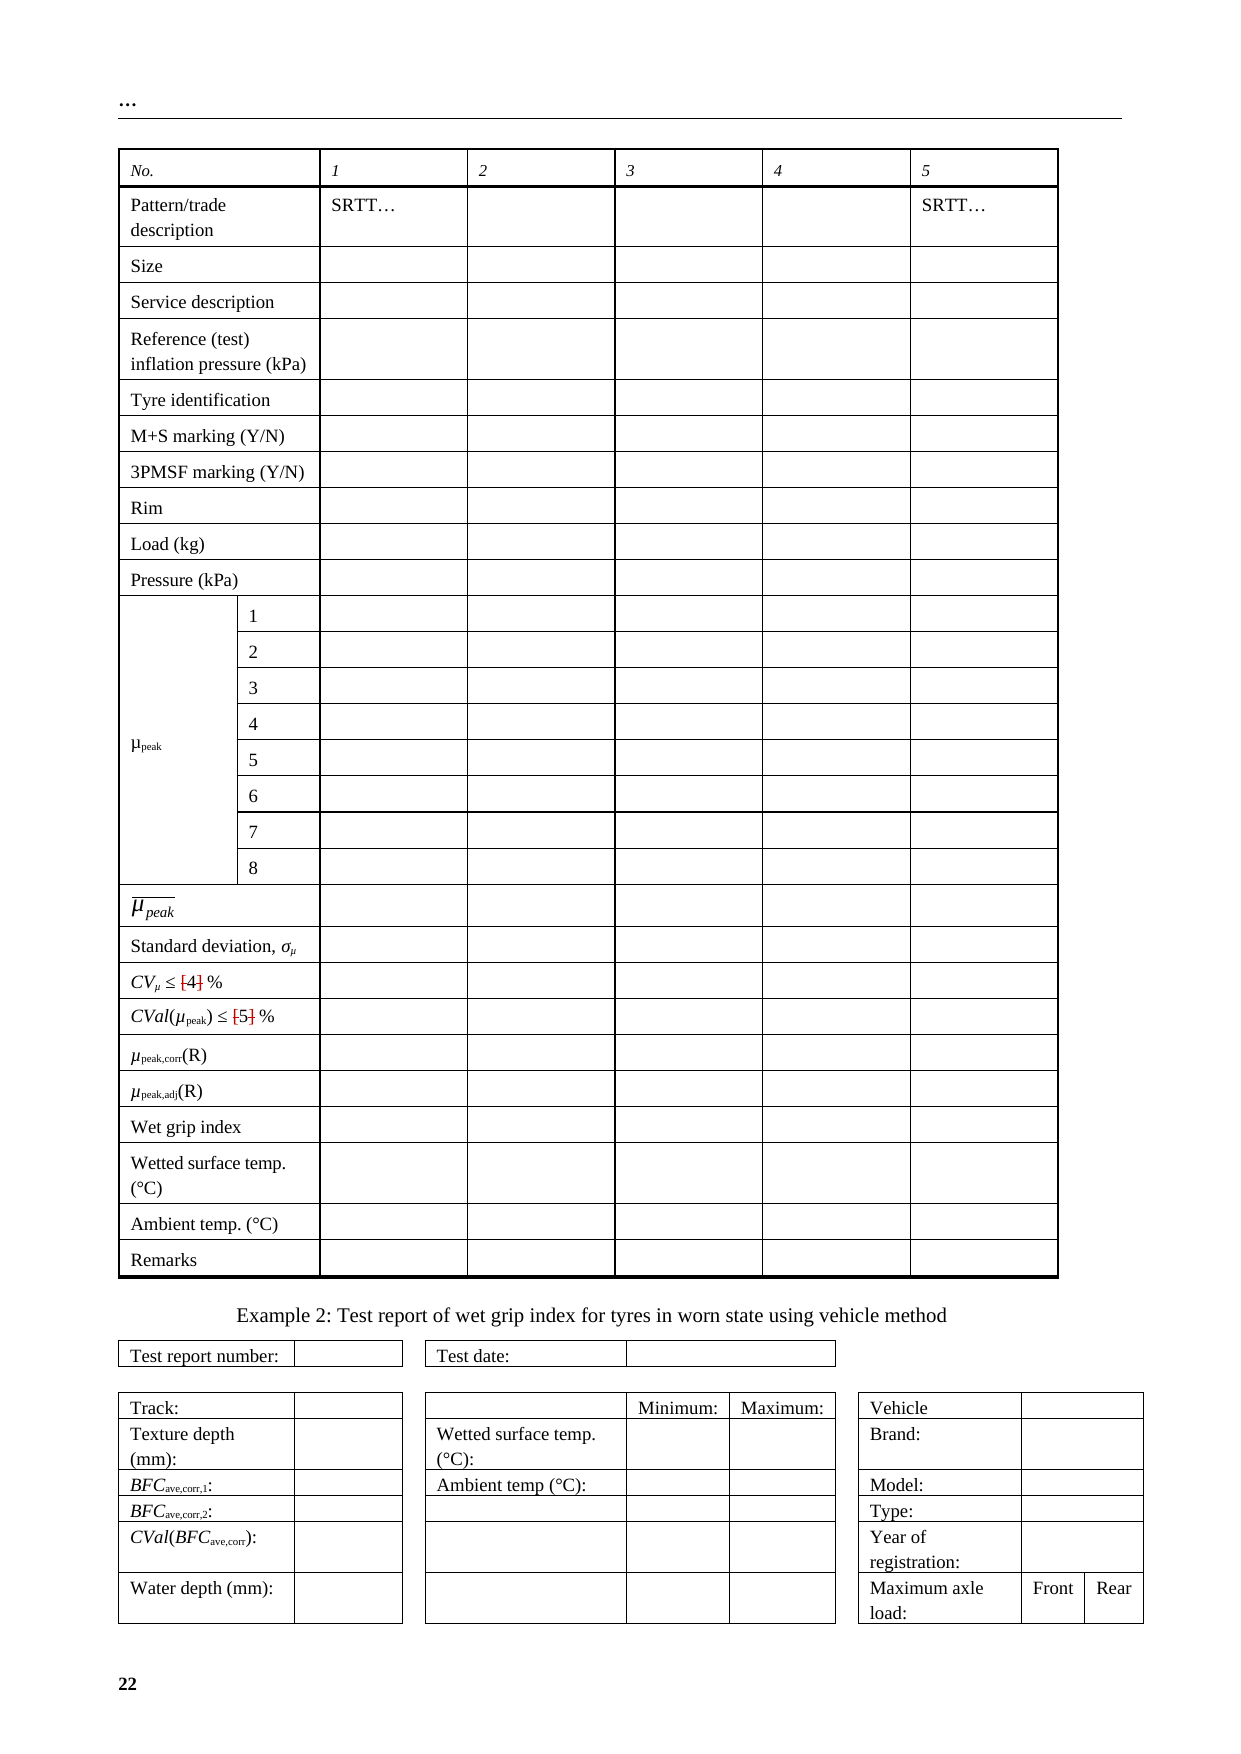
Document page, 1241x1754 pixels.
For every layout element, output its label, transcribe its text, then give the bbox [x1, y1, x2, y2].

table_cell Brand: [859, 1419, 1021, 1469]
table_cell [911, 319, 1057, 379]
table_cell [616, 488, 762, 523]
table_cell CVµ ≤ [4] % [120, 963, 319, 998]
table_cell [616, 632, 762, 667]
table_cell [911, 1071, 1057, 1106]
table_cell [763, 452, 910, 487]
table_cell [729, 1367, 835, 1392]
table_cell [403, 1572, 425, 1623]
table_cell CVal(BFCave,corr): [119, 1522, 294, 1572]
table_cell [468, 632, 614, 667]
table_cell Wetted surface temp. (°C): [426, 1419, 626, 1469]
table_cell [468, 380, 614, 415]
table_header [295, 1341, 402, 1366]
table_cell [763, 885, 910, 926]
table_cell SRTT… [911, 188, 1057, 246]
table_cell [295, 1419, 402, 1469]
table_cell [911, 560, 1057, 595]
table_cell [321, 452, 467, 487]
table_cell [616, 813, 762, 847]
table_cell [468, 596, 614, 631]
table_cell BFCave,corr,2: [119, 1496, 294, 1521]
table_cell [763, 704, 910, 739]
table_header 5 [911, 150, 1057, 185]
table_cell Ambient temp. (°C) [120, 1204, 319, 1239]
table_cell Size [120, 247, 319, 282]
table_cell [468, 560, 614, 595]
table_cell [730, 1419, 835, 1469]
table_cell [1022, 1496, 1143, 1521]
table_cell [321, 849, 467, 883]
table_cell 4 [238, 704, 319, 739]
table_cell [321, 596, 467, 631]
table_cell [295, 1573, 402, 1623]
table_cell [616, 1035, 762, 1070]
table_cell Water depth (mm): [119, 1573, 294, 1623]
table_cell [627, 1470, 729, 1495]
table_cell [426, 1522, 626, 1572]
table_cell [468, 1071, 614, 1106]
table_cell Service description [120, 283, 319, 318]
table_cell [763, 1240, 910, 1275]
table_cell [321, 963, 467, 998]
table_cell Maximum axle load: [859, 1573, 1021, 1623]
table_cell CVal(µpeak) ≤ [5] % [120, 999, 319, 1034]
table_cell [321, 999, 467, 1034]
table_cell [468, 927, 614, 962]
table_cell [763, 524, 910, 559]
table_cell [468, 1035, 614, 1070]
table_cell [321, 927, 467, 962]
table_cell Reference (test) inflation pressure (kPa) [120, 319, 319, 379]
table_cell [1022, 1522, 1143, 1572]
table_cell [468, 963, 614, 998]
table_cell [911, 632, 1057, 667]
table_cell [321, 1143, 467, 1203]
table_cell [911, 927, 1057, 962]
table_cell [763, 1204, 910, 1239]
table_cell [911, 963, 1057, 998]
table_cell Wet grip index [120, 1107, 319, 1142]
table_cell [468, 1240, 614, 1275]
table_cell [616, 927, 762, 962]
table_cell [763, 776, 910, 811]
table_cell [321, 704, 467, 739]
table_cell [468, 1143, 614, 1203]
table_cell Year of registration: [859, 1522, 1021, 1572]
table_cell BFCave,corr,1: [119, 1470, 294, 1495]
table_cell Minimum: [627, 1393, 729, 1418]
table_cell [616, 776, 762, 811]
table_cell Rear [1085, 1573, 1143, 1623]
table_cell [763, 1035, 910, 1070]
table_cell [295, 1393, 402, 1418]
table_header No. [120, 150, 319, 185]
table_cell [403, 1521, 425, 1572]
table_header Test date: [426, 1341, 626, 1366]
table_cell [321, 1071, 467, 1106]
table_cell Load (kg) [120, 524, 319, 559]
table_cell [616, 560, 762, 595]
table_cell [763, 1107, 910, 1142]
table_cell [730, 1522, 835, 1572]
table_cell [627, 1573, 729, 1623]
table_cell [403, 1392, 425, 1418]
table_cell Maximum: [730, 1393, 835, 1418]
table_cell [911, 999, 1057, 1034]
table_cell [468, 319, 614, 379]
table_cell µpeak,adj(R) [120, 1071, 319, 1106]
table_cell [911, 740, 1057, 775]
table_cell [321, 416, 467, 451]
table_cell [468, 776, 614, 811]
table_cell [911, 283, 1057, 318]
table_cell [468, 668, 614, 703]
table_cell [616, 1143, 762, 1203]
table_cell [763, 188, 910, 246]
table_cell [468, 1204, 614, 1239]
table_cell [911, 416, 1057, 451]
table_header 3 [616, 150, 762, 185]
table_header Test report number: [119, 1341, 294, 1366]
table_cell [1022, 1393, 1143, 1418]
table_cell [763, 283, 910, 318]
table_cell 3PMSF marking (Y/N) [120, 452, 319, 487]
table_cell [616, 1204, 762, 1239]
table_cell [836, 1495, 858, 1521]
table_cell [763, 380, 910, 415]
table_cell [911, 704, 1057, 739]
table_cell [911, 452, 1057, 487]
table_cell [321, 319, 467, 379]
table_cell [321, 380, 467, 415]
table_cell [911, 776, 1057, 811]
table_cell [616, 1240, 762, 1275]
table_cell [763, 963, 910, 998]
table_cell Track: [119, 1393, 294, 1418]
table_cell [616, 596, 762, 631]
table_cell [468, 247, 614, 282]
table_cell Model: [859, 1470, 1021, 1495]
table_cell [911, 1240, 1057, 1275]
table_cell [425, 1367, 627, 1392]
table_cell [616, 668, 762, 703]
table_cell [468, 1107, 614, 1142]
table_cell 3 [238, 668, 319, 703]
table_cell 5 [238, 740, 319, 775]
table_cell [616, 1071, 762, 1106]
table_cell [468, 416, 614, 451]
table_cell [468, 524, 614, 559]
table_cell [321, 632, 467, 667]
table_cell Rim [120, 488, 319, 523]
table_cell [616, 283, 762, 318]
table_cell [616, 1107, 762, 1142]
table_cell [763, 813, 910, 847]
table_cell Tyre identification [120, 380, 319, 415]
table_cell 6 [238, 776, 319, 811]
table_cell [321, 813, 467, 847]
table_cell [468, 849, 614, 883]
table_cell [763, 740, 910, 775]
table_cell Pattern/trade description [120, 188, 319, 246]
table_cell [119, 1367, 294, 1392]
table_cell [627, 1522, 729, 1572]
table_cell [295, 1367, 402, 1392]
table_cell [402, 1366, 425, 1392]
table_cell [911, 813, 1057, 847]
table_cell [836, 1469, 858, 1495]
table_cell [403, 1469, 425, 1495]
table_cell [295, 1470, 402, 1495]
table_cell M+S marking (Y/N) [120, 416, 319, 451]
table_cell [763, 488, 910, 523]
table_cell [403, 1495, 425, 1521]
table_cell [616, 849, 762, 883]
table_header 2 [468, 150, 614, 185]
table_cell [911, 380, 1057, 415]
table_cell Wetted surface temp. (°C) [120, 1143, 319, 1203]
table_cell [836, 1392, 858, 1418]
table_cell SRTT… [321, 188, 467, 246]
table_cell [763, 632, 910, 667]
table_cell [468, 283, 614, 318]
table_cell [468, 813, 614, 847]
table_cell 8 [238, 849, 319, 883]
table_cell [911, 1143, 1057, 1203]
table_header 4 [763, 150, 910, 185]
table_cell [321, 1107, 467, 1142]
table_cell [468, 704, 614, 739]
table_header [627, 1341, 835, 1366]
table_cell [616, 452, 762, 487]
table_cell [911, 596, 1057, 631]
table_cell [911, 1107, 1057, 1142]
table_cell [763, 247, 910, 282]
table_cell [836, 1418, 858, 1469]
table_cell [627, 1496, 729, 1521]
table_cell [763, 1143, 910, 1203]
table_cell [616, 380, 762, 415]
table_cell [763, 596, 910, 631]
text Example 2: Test report of wet grip index for tyres in worn state using vehicle method [236, 1303, 1122, 1327]
table_cell [468, 188, 614, 246]
table_cell [321, 283, 467, 318]
table_cell [911, 849, 1057, 883]
table_cell [763, 416, 910, 451]
table_cell [468, 885, 614, 926]
table_cell [616, 885, 762, 926]
table_cell µpeak,corr(R) [120, 1035, 319, 1070]
table_header [403, 1340, 425, 1366]
table_cell [763, 927, 910, 962]
table_cell Front [1022, 1573, 1084, 1623]
table_cell µpeak [120, 596, 237, 883]
table_cell [1022, 1419, 1143, 1469]
table_cell [403, 1418, 425, 1469]
table_cell [836, 1572, 858, 1623]
table_cell Texture depth (mm): [119, 1419, 294, 1469]
table_cell [911, 247, 1057, 282]
table_cell Vehicle [859, 1393, 1021, 1418]
table_cell [616, 963, 762, 998]
table_cell [321, 488, 467, 523]
table_cell 2 [238, 632, 319, 667]
table_cell [616, 999, 762, 1034]
table_cell [763, 849, 910, 883]
table_cell [616, 247, 762, 282]
table_cell [468, 999, 614, 1034]
table_cell [730, 1573, 835, 1623]
table_cell 1 [238, 596, 319, 631]
table_cell Type: [859, 1496, 1021, 1521]
table_cell [730, 1470, 835, 1495]
table_cell [911, 885, 1057, 926]
table_cell [468, 488, 614, 523]
table_cell [616, 704, 762, 739]
table_cell [763, 668, 910, 703]
table_cell [616, 524, 762, 559]
table_cell [911, 668, 1057, 703]
table_cell [321, 1240, 467, 1275]
table_cell [321, 1035, 467, 1070]
table_cell [911, 488, 1057, 523]
table_cell [426, 1496, 626, 1521]
table_cell [426, 1393, 626, 1418]
table_cell [836, 1521, 858, 1572]
table_cell [120, 885, 319, 926]
table_cell [763, 319, 910, 379]
table_cell [321, 1204, 467, 1239]
table_cell [730, 1496, 835, 1521]
table_cell [468, 452, 614, 487]
table_cell [321, 560, 467, 595]
table_cell [616, 740, 762, 775]
table_cell [763, 999, 910, 1034]
table_cell [627, 1419, 729, 1469]
table_cell Remarks [120, 1240, 319, 1275]
table_cell 7 [238, 813, 319, 847]
table_cell [321, 668, 467, 703]
table_cell [426, 1573, 626, 1623]
table_cell [616, 416, 762, 451]
table_cell [616, 319, 762, 379]
table_cell [763, 560, 910, 595]
table_cell [911, 1204, 1057, 1239]
table_cell [468, 740, 614, 775]
table_cell [627, 1367, 729, 1392]
table_cell [295, 1496, 402, 1521]
table_header 1 [321, 150, 467, 185]
table_cell [911, 524, 1057, 559]
table_cell [763, 1071, 910, 1106]
table_cell Standard deviation, σµ [120, 927, 319, 962]
table_cell Ambient temp (°C): [426, 1470, 626, 1495]
table_cell [321, 247, 467, 282]
table_cell Pressure (kPa) [120, 560, 319, 595]
table_cell [616, 188, 762, 246]
table_cell [321, 740, 467, 775]
table_cell [1022, 1470, 1143, 1495]
table_cell [295, 1522, 402, 1572]
table_cell [911, 1035, 1057, 1070]
table_cell [321, 776, 467, 811]
table_cell [321, 524, 467, 559]
table_cell [321, 885, 467, 926]
